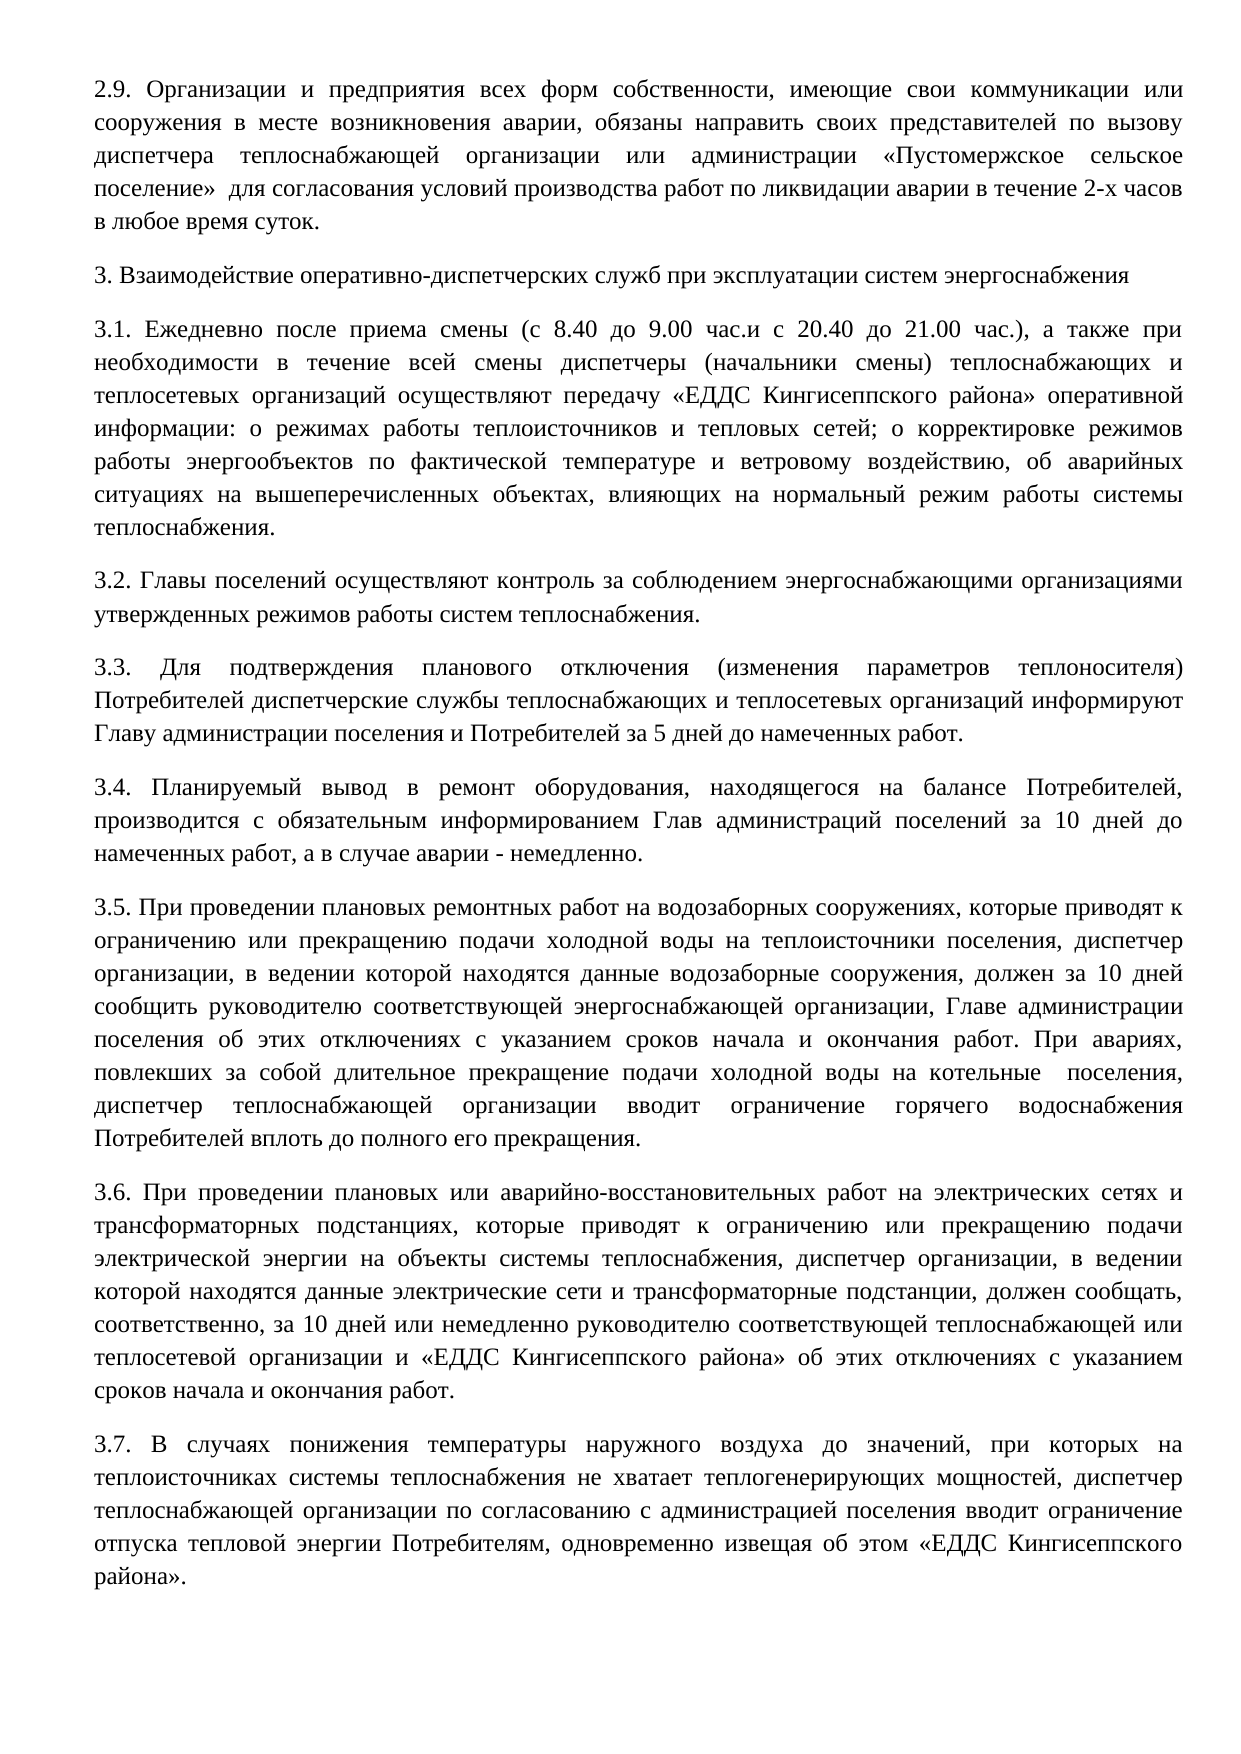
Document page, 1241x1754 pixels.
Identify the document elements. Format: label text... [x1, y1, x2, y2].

text 3.1. Ежедневно после приема смены (с 8.40 до 9.00 час.и с 20.40 до 21.00 час.), а также при необходимости в течение всей смены диспетчеры (начальники смены) теплоснабжающих и теплосетевых организаций осуществляют передачу «ЕДДС Кингисеппского района» оперативной информации: о режимах работы теплоисточников и тепловых сетей; о корректировке режимов работы энергообъектов по фактической температуре и ветровому воздействию, об аварийных ситуациях на вышеперечисленных объектах, влияющих на нормальный режим работы системы теплоснабжения. [94, 314, 1184, 541]
text 3.2. Главы поселений осуществляют контроль за соблюдением энергоснабжающими организациями утвержденных режимов работы систем теплоснабжения. [94, 566, 1184, 627]
text 3.7. В случаях понижения температуры наружного воздуха до значений, при которых на теплоисточниках системы теплоснабжения не хватает теплогенерирующих мощностей, диспетчер теплоснабжающей организации по согласованию с администрацией поселения вводит ограничение отпуска тепловой энергии Потребителям, одновременно извещая об этом «ЕДДС Кингисеппского района». [94, 1429, 1184, 1590]
text 3.6. При проведении плановых или аварийно-восстановительных работ на электрических сетях и трансформаторных подстанциях, которые приводят к ограничению или прекращению подачи электрической энергии на объекты системы теплоснабжения, диспетчер организации, в ведении которой находятся данные электрические сети и трансформаторные подстанции, должен сообщать, соответственно, за 10 дней или немедленно руководителю соответствующей теплоснабжающей или теплосетевой организации и «ЕДДС Кингисеппского района» об этих отключениях с указанием сроков начала и окончания работ. [94, 1177, 1184, 1404]
text 3. Взаимодействие оперативно-диспетчерских служб при эксплуатации систем энергоснабжения [94, 260, 1184, 288]
text 3.4. Планируемый вывод в ремонт оборудования, находящегося на балансе Потребителей, производится с обязательным информированием Глав администраций поселений за 10 дней до намеченных работ, а в случае аварии - немедленно. [94, 772, 1184, 867]
text 2.9. Организации и предприятия всех форм собственности, имеющие свои коммуникации или сооружения в месте возникновения аварии, обязаны направить своих представителей по вызову диспетчера теплоснабжающей организации или администрации «Пустомержское сельское поселение» для согласования условий производства работ по ликвидации аварии в течение 2-х часов в любое время суток. [94, 74, 1184, 235]
text 3.5. При проведении плановых ремонтных работ на водозаборных сооружениях, которые приводят к ограничению или прекращению подачи холодной воды на теплоисточники поселения, диспетчер организации, в ведении которой находятся данные водозаборные сооружения, должен за 10 дней сообщить руководителю соответствующей энергоснабжающей организации, Главе администрации поселения об этих отключениях с указанием сроков начала и окончания работ. При авариях, повлекших за собой длительное прекращение подачи холодной воды на котельные поселения, диспетчер теплоснабжающей организации вводит ограничение горячего водоснабжения Потребителей вплоть до полного его прекращения. [94, 892, 1184, 1152]
text 3.3. Для подтверждения планового отключения (изменения параметров теплоносителя) Потребителей диспетчерские службы теплоснабжающих и теплосетевых организаций информируют Главу администрации поселения и Потребителей за 5 дней до намеченных работ. [94, 652, 1184, 747]
